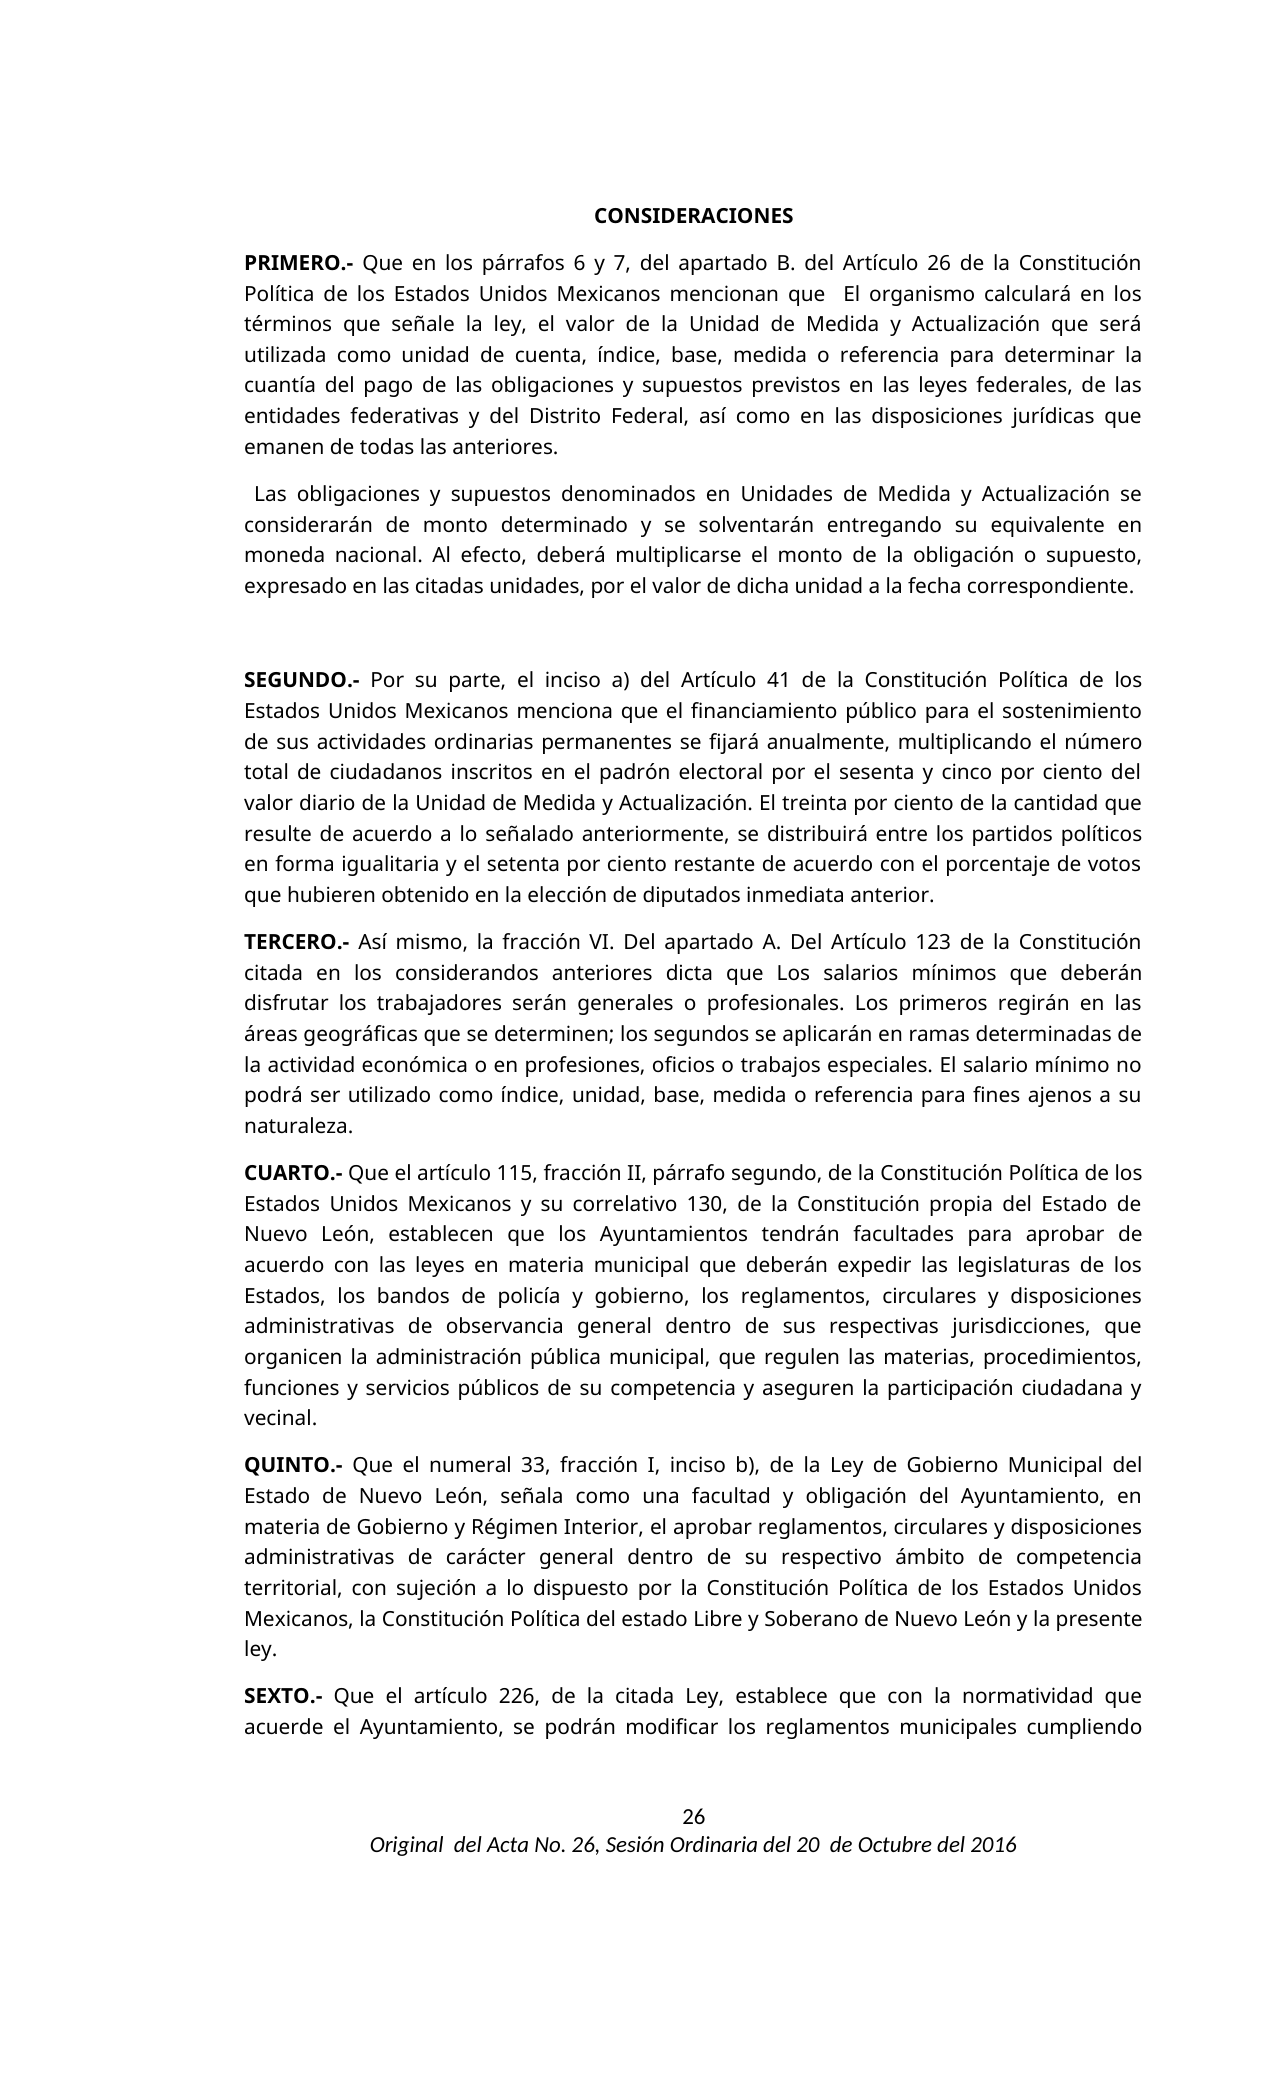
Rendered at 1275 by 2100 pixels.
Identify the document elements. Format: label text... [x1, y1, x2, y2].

text TERCERO.- Así mismo, la fracción VI. Del apartado A. Del Artículo 123 de la Constitución citada en los considerandos anteriores dicta que Los salarios mínimos que deberán disfrutar los trabajadores serán generales o profesionales. Los primeros regirán en las áreas geográficas que se determinen; los segundos se aplicarán en ramas determinadas de la actividad económica o en profesiones, oficios o trabajos especiales. El salario mínimo no podrá ser utilizado como índice, unidad, base, medida o referencia para fines ajenos a su naturaleza. [244, 927, 1143, 1139]
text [244, 1682, 1143, 1741]
text QUINTO.- Que el numeral 33, fracción I, inciso b), de la Ley de Gobierno Municipal del Estado de Nuevo León, señala como una facultad y obligación del Ayuntamiento, en materia de Gobierno y Régimen Interior, el aprobar reglamentos, circulares y disposiciones administrativas de carácter general dentro de su respectivo ámbito de competencia territorial, con sujeción a lo dispuesto por la Constitución Política de los Estados Unidos Mexicanos, la Constitución Política del estado Libre y Soberano de Nuevo León y la presente ley. [244, 1451, 1143, 1663]
text CUARTO.- Que el artículo 115, fracción II, párrafo segundo, de la Constitución Política de los Estados Unidos Mexicanos y su correlativo 130, de la Constitución propia del Estado de Nuevo León, establecen que los Ayuntamientos tendrán facultades para aprobar de acuerdo con las leyes en materia municipal que deberán expedir las legislaturas de los Estados, los bandos de policía y gobierno, los reglamentos, circulares y disposiciones administrativas de observancia general dentro de sus respectivas jurisdicciones, que organicen la administración pública municipal, que regulen las materias, procedimientos, funciones y servicios públicos de su competencia y aseguren la participación ciudadana y vecinal. [244, 1158, 1143, 1432]
text SEGUNDO.- Por su parte, el inciso a) del Artículo 41 de la Constitución Política de los Estados Unidos Mexicanos menciona que el financiamiento público para el sostenimiento de sus actividades ordinarias permanentes se fijará anualmente, multiplicando el número total de ciudadanos inscritos en el padrón electoral por el sesenta y cinco por ciento del valor diario de la Unidad de Medida y Actualización. El treinta por ciento de la cantidad que resulte de acuerdo a lo señalado anteriormente, se distribuirá entre los partidos políticos en forma igualitaria y el setenta por ciento restante de acuerdo con el porcentaje de votos que hubieren obtenido en la elección de diputados inmediata anterior. [244, 666, 1143, 908]
text CONSIDERACIONES [244, 201, 1143, 229]
text PRIMERO.- Que en los párrafos 6 y 7, del apartado B. del Artículo 26 de la Constitución Política de los Estados Unidos Mexicanos mencionan que El organismo calculará en los términos que señale la ley, el valor de la Unidad de Medida y Actualización que será utilizada como unidad de cuenta, índice, base, medida o referencia para determinar la cuantía del pago de las obligaciones y supuestos previstos en las leyes federales, de las entidades federativas y del Distrito Federal, así como en las disposiciones jurídicas que emanen de todas las anteriores. [244, 248, 1143, 460]
text Las obligaciones y supuestos denominados en Unidades de Medida y Actualización se considerarán de monto determinado y se solventarán entregando su equivalente en moneda nacional. Al efecto, deberá multiplicarse el monto de la obligación o supuesto, expresado en las citadas unidades, por el valor de dicha unidad a la fecha correspondiente. [244, 479, 1143, 599]
